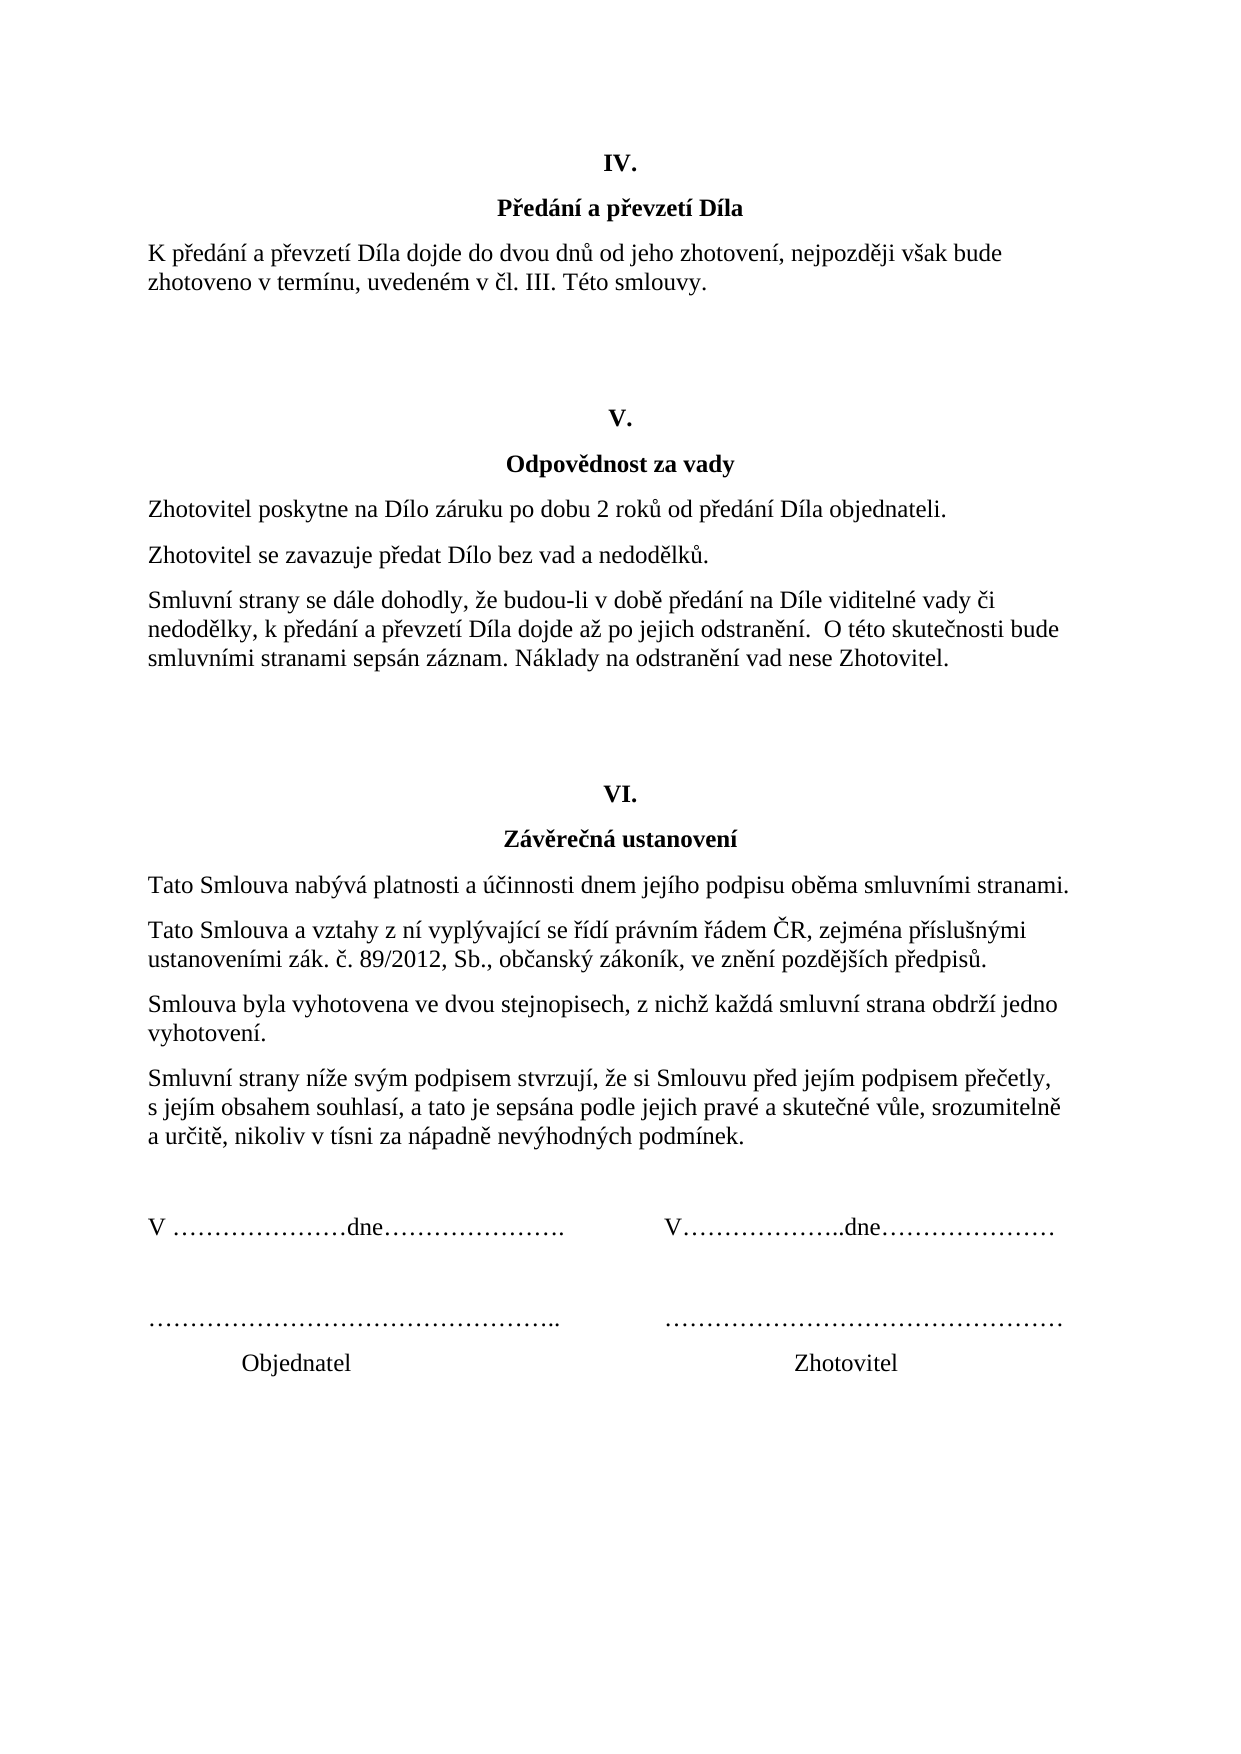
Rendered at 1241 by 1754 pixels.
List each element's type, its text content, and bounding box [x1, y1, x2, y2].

text Předání a převzetí Díla [148, 193, 1093, 222]
text Odpovědnost za vady [148, 449, 1093, 478]
text IV. [148, 148, 1093, 176]
text VI. [148, 779, 1093, 808]
text Smluvní strany se dále dohodly, že budou-li v době předání na Díle viditelné vady či nedodělky, k předání a převzetí Díla dojde až po jejich odstranění. O této skutečnosti bude smluvními stranami sepsán záznam. Náklady na odstranění vad nese Zhotovitel. [148, 585, 1093, 671]
text ………………………………………….. ………………………………………… [148, 1303, 1093, 1331]
text Zhotovitel se zavazuje předat Dílo bez vad a nedodělků. [148, 540, 1093, 568]
text Smluvní strany níže svým podpisem stvrzují, že si Smlouvu před jejím podpisem přečetly, s jejím obsahem souhlasí, a tato je sepsána podle jejich pravé a skutečné vůle, srozumitelně a určitě, nikoliv v tísni za nápadně nevýhodných podmínek. [148, 1063, 1093, 1150]
text V. [148, 403, 1093, 432]
text Tato Smlouva nabývá platnosti a účinnosti dnem jejího podpisu oběma smluvními stranami. [148, 870, 1093, 898]
text Tato Smlouva a vztahy z ní vyplývající se řídí právním řádem ČR, zejména příslušnými ustanoveními zák. č. 89/2012, Sb., občanský zákoník, ve znění pozdějších předpisů. [148, 915, 1093, 973]
text V …………………dne…………………. V………………..dne………………… [148, 1212, 1093, 1241]
text Závěrečná ustanovení [148, 824, 1093, 853]
text Smlouva byla vyhotovena ve dvou stejnopisech, z nichž každá smluvní strana obdrží jedno vyhotovení. [148, 989, 1093, 1047]
text Objednatel Zhotovitel [148, 1348, 1093, 1377]
text K předání a převzetí Díla dojde do dvou dnů od jeho zhotovení, nejpozději však bude zhotoveno v termínu, uvedeném v čl. III. Této smlouvy. [148, 238, 1093, 296]
text Zhotovitel poskytne na Dílo záruku po dobu 2 roků od předání Díla objednateli. [148, 494, 1093, 523]
